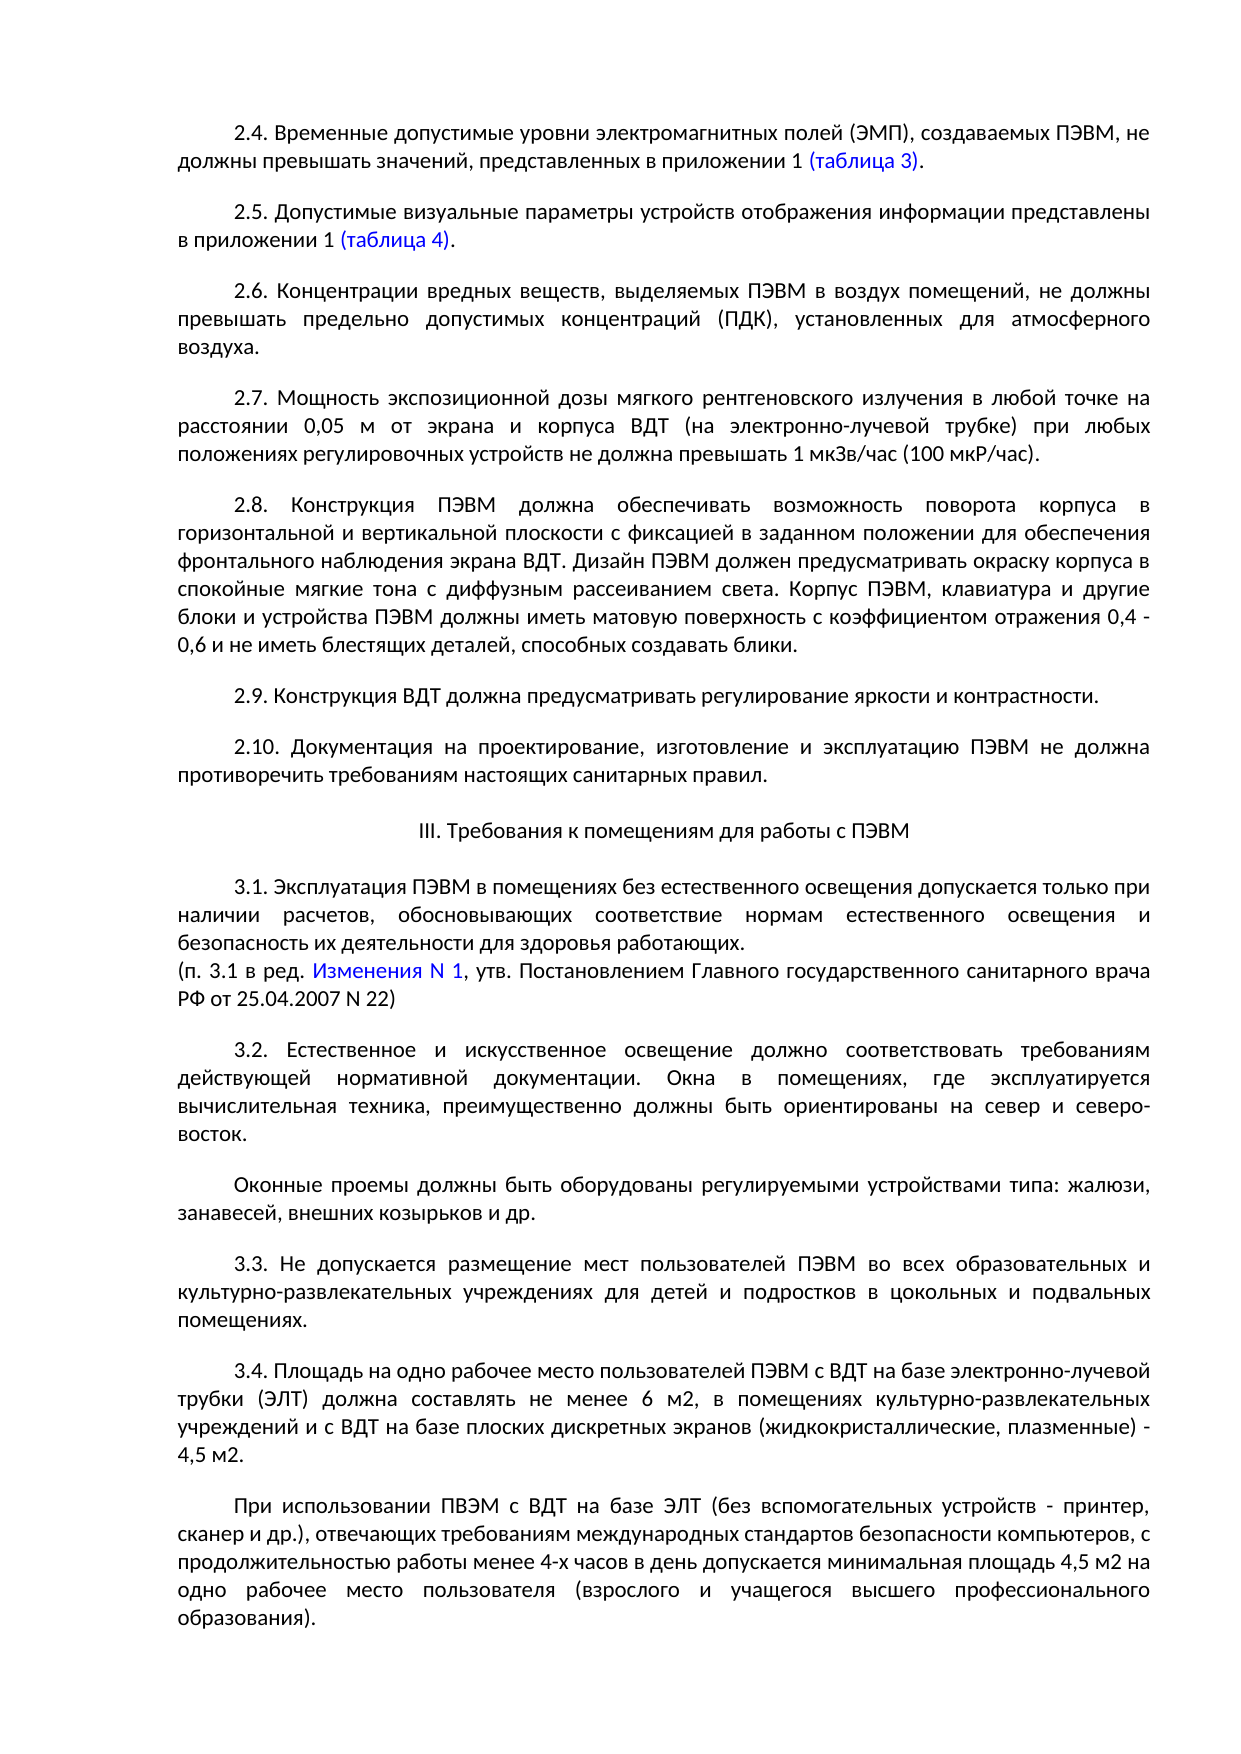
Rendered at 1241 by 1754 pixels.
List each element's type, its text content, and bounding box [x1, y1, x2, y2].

text При использовании ПВЭМ с ВДТ на базе ЭЛТ (без вспомогательных устройств - принтер, сканер и др.), отвечающих требованиям международных стандартов безопасности компьютеров, с продолжительностью работы менее 4-х часов в день допускается минимальная площадь 4,5 м2 на одно рабочее место пользователя (взрослого и учащегося высшего профессионального образования). [177, 1491, 1152, 1631]
text 2.6. Концентрации вредных веществ, выделяемых ПЭВМ в воздух помещений, не должны превышать предельно допустимых концентраций (ПДК), установленных для атмосферного воздуха. [177, 276, 1152, 360]
text Оконные проемы должны быть оборудованы регулируемыми устройствами типа: жалюзи, занавесей, внешних козырьков и др. [177, 1170, 1152, 1226]
text 3.2. Естественное и искусственное освещение должно соответствовать требованиям действующей нормативной документации. Окна в помещениях, где эксплуатируется вычислительная техника, преимущественно должны быть ориентированы на север и северо-восток. [177, 1035, 1152, 1147]
text 2.7. Мощность экспозиционной дозы мягкого рентгеновского излучения в любой точке на расстоянии 0,05 м от экрана и корпуса ВДТ (на электронно-лучевой трубке) при любых положениях регулировочных устройств не должна превышать 1 мкЗв/час (100 мкР/час). [177, 383, 1152, 467]
text (п. 3.1 в ред. Изменения N 1, утв. Постановлением Главного государственного санитарного врача РФ от 25.04.2007 N 22) [177, 956, 1152, 1012]
text 2.10. Документация на проектирование, изготовление и эксплуатацию ПЭВМ не должна противоречить требованиям настоящих санитарных правил. [177, 732, 1152, 788]
text 3.1. Эксплуатация ПЭВМ в помещениях без естественного освещения допускается только при наличии расчетов, обосновывающих соответствие нормам естественного освещения и безопасность их деятельности для здоровья работающих. [177, 872, 1152, 956]
text 3.4. Площадь на одно рабочее место пользователей ПЭВМ с ВДТ на базе электронно-лучевой трубки (ЭЛТ) должна составлять не менее 6 м2, в помещениях культурно-развлекательных учреждений и с ВДТ на базе плоских дискретных экранов (жидкокристаллические, плазменные) - 4,5 м2. [177, 1356, 1152, 1468]
text 2.9. Конструкция ВДТ должна предусматривать регулирование яркости и контрастности. [177, 681, 1152, 709]
text 2.5. Допустимые визуальные параметры устройств отображения информации представлены в приложении 1 (таблица 4). [177, 197, 1152, 253]
text 2.4. Временные допустимые уровни электромагнитных полей (ЭМП), создаваемых ПЭВМ, не должны превышать значений, представленных в приложении 1 (таблица 3). [177, 118, 1152, 174]
text 2.8. Конструкция ПЭВМ должна обеспечивать возможность поворота корпуса в горизонтальной и вертикальной плоскости с фиксацией в заданном положении для обеспечения фронтального наблюдения экрана ВДТ. Дизайн ПЭВМ должен предусматривать окраску корпуса в спокойные мягкие тона с диффузным рассеиванием света. Корпус ПЭВМ, клавиатура и другие блоки и устройства ПЭВМ должны иметь матовую поверхность с коэффициентом отражения 0,4 - 0,6 и не иметь блестящих деталей, способных создавать блики. [177, 490, 1152, 658]
text 3.3. Не допускается размещение мест пользователей ПЭВМ во всех образовательных и культурно-развлекательных учреждениях для детей и подростков в цокольных и подвальных помещениях. [177, 1249, 1152, 1333]
text III. Требования к помещениям для работы с ПЭВМ [177, 816, 1152, 844]
